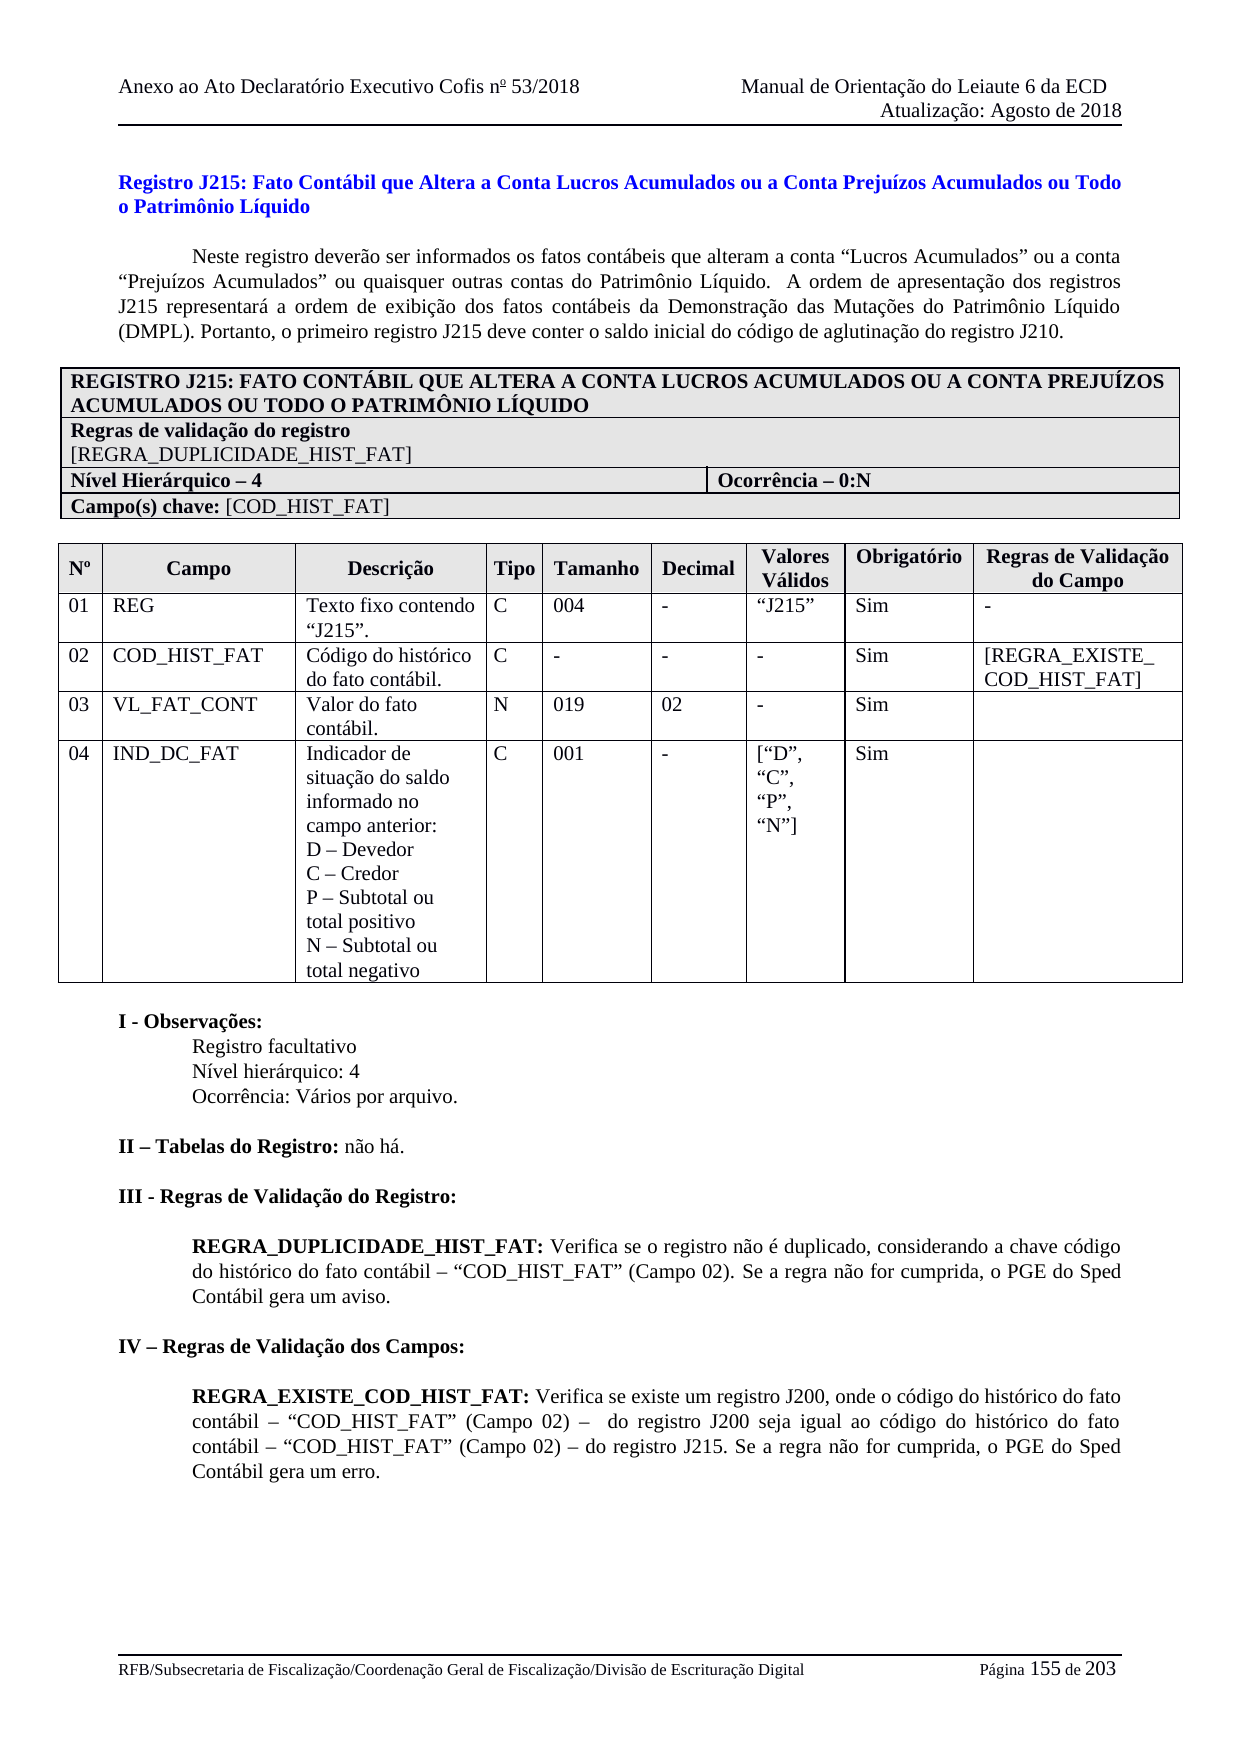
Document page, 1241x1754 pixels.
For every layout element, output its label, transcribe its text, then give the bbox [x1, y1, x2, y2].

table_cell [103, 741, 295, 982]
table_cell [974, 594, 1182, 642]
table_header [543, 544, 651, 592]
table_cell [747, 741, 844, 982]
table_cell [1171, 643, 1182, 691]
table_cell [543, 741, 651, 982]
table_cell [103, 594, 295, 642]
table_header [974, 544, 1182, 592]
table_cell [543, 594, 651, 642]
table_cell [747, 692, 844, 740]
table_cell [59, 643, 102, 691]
text III - Regras de Validação do Registro: [118, 1183, 1122, 1208]
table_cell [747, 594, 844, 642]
subtitle Registro J215: Fato Contábil que Altera a Conta Lucros Acumulados ou a Conta Prejuízos Acumulados ou Todo o Patrimônio Líquido [118, 170, 1122, 218]
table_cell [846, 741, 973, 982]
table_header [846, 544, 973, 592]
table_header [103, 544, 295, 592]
text REGRA_DUPLICIDADE_HIST_FAT: Verifica se o registro não é duplicado, considerando a chave código do histórico do fato contábil – “COD_HIST_FAT” (Campo 02). Se a regra não for cumprida, o PGE do Sped Contábil gera um aviso. [192, 1233, 1122, 1308]
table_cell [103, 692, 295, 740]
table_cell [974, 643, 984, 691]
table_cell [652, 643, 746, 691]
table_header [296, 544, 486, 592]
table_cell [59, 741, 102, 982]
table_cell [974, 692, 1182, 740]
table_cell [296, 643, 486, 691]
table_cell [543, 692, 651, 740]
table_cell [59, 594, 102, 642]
text I - Observações: [118, 1008, 1122, 1033]
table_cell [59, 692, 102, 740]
text REGRA_EXISTE_COD_HIST_FAT: Verifica se existe um registro J200, onde o código do histórico do fato contábil – “COD_HIST_FAT” (Campo 02) – do registro J200 seja igual ao código do histórico do fato contábil – “COD_HIST_FAT” (Campo 02) – do registro J215. Se a regra não for cumprida, o PGE do Sped Contábil gera um erro. [192, 1383, 1122, 1483]
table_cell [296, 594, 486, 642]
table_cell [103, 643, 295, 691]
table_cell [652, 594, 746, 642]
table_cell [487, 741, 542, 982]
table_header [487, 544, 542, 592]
text Nível hierárquico: 4 [118, 1058, 1122, 1083]
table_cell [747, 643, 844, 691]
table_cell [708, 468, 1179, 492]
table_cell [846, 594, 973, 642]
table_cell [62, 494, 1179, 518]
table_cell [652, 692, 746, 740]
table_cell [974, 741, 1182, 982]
text II – Tabelas do Registro: não há. [118, 1133, 1122, 1158]
text Neste registro deverão ser informados os fatos contábeis que alteram a conta “Lucros Acumulados” ou a conta “Prejuízos Acumulados” ou quaisquer outras contas do Patrimônio Líquido. A ordem de apresentação dos registros J215 representará a ordem de exibição dos fatos contábeis da Demonstração das Mutações do Patrimônio Líquido (DMPL). Portanto, o primeiro registro J215 deve conter o saldo inicial do código de aglutinação do registro J210. [118, 243, 1122, 343]
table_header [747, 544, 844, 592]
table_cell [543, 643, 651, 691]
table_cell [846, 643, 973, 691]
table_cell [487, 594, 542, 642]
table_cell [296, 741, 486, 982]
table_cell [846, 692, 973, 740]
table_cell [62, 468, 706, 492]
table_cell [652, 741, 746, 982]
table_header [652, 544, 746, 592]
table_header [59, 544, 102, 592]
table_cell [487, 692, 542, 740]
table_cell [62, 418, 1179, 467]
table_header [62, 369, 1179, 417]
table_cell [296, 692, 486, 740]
text Ocorrência: Vários por arquivo. [118, 1083, 1122, 1108]
text Registro facultativo [118, 1033, 1122, 1058]
text IV – Regras de Validação dos Campos: [118, 1333, 1122, 1358]
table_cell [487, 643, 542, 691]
